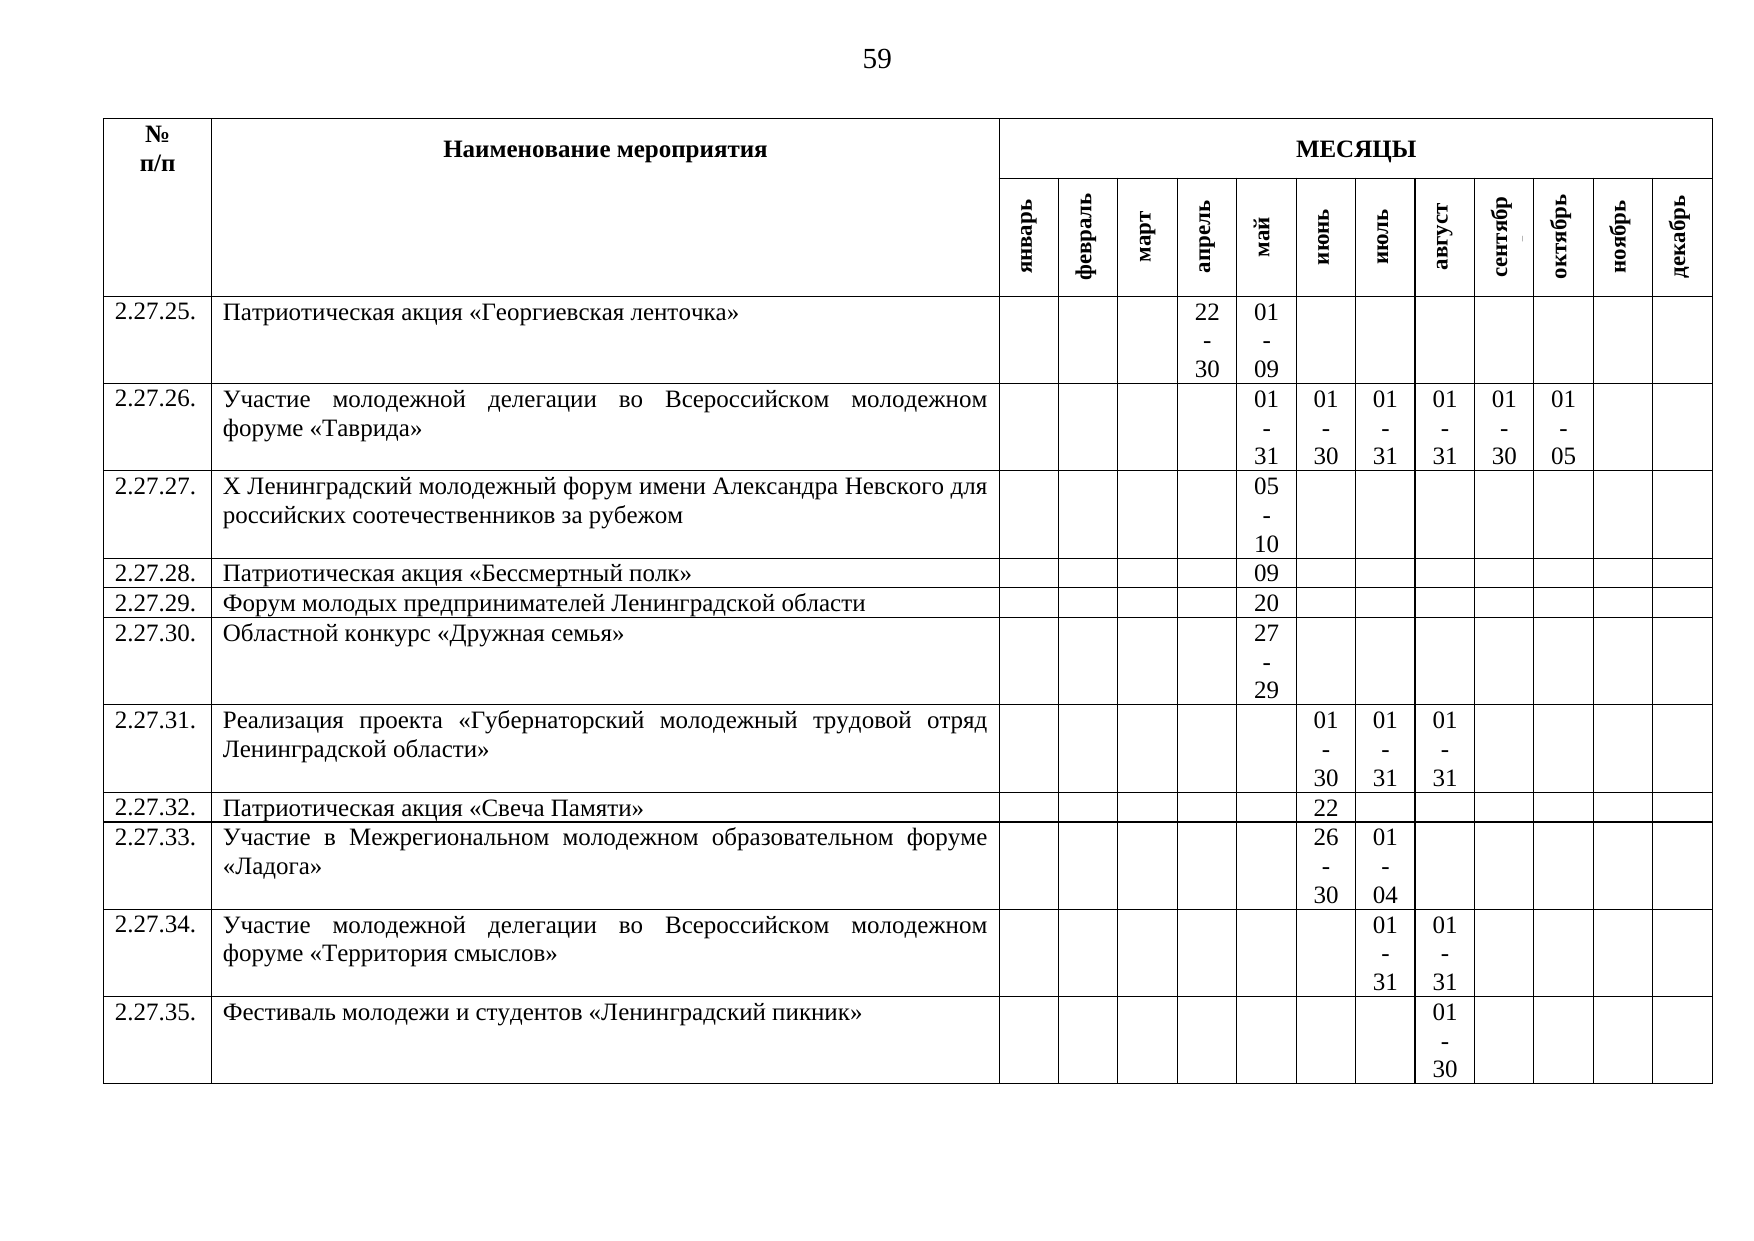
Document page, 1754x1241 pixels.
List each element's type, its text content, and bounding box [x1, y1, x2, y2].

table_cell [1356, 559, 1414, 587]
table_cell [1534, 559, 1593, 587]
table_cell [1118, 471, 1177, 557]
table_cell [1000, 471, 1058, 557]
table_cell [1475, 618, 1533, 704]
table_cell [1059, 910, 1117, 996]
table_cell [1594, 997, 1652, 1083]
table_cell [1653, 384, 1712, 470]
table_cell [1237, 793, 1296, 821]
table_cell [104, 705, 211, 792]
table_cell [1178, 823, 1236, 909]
table_cell июнь [1297, 179, 1355, 296]
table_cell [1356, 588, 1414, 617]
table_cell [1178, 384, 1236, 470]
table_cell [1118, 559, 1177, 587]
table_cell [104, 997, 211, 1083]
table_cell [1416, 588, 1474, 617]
table_cell декабрь [1653, 179, 1712, 296]
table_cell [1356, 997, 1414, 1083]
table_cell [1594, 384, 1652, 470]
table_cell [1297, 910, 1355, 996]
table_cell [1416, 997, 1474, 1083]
table_cell сентябрь [1475, 179, 1533, 296]
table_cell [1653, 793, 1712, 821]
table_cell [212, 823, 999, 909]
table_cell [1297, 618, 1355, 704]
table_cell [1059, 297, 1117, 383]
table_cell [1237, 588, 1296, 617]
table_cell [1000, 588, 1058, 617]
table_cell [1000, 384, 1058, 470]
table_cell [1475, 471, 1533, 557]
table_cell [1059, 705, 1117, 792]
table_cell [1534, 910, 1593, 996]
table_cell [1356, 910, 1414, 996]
table_cell ноябрь [1594, 179, 1652, 296]
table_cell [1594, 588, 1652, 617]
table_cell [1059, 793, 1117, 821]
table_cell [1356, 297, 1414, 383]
table_header Наименование мероприятия [212, 119, 999, 178]
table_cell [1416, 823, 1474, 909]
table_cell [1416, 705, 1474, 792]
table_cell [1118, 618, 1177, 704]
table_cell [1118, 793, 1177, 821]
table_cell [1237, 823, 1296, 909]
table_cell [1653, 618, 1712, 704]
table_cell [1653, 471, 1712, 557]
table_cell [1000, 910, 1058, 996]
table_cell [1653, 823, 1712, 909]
table_cell [104, 178, 211, 296]
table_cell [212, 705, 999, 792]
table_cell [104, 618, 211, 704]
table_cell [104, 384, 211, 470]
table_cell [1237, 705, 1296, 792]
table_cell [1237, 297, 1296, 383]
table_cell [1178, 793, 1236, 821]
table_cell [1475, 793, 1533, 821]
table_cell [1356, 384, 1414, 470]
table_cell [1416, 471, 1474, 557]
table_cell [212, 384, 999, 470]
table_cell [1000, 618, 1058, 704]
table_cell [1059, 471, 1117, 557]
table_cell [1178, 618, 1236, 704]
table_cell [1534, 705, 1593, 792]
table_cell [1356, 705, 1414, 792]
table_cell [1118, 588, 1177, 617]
table_cell август [1416, 179, 1474, 296]
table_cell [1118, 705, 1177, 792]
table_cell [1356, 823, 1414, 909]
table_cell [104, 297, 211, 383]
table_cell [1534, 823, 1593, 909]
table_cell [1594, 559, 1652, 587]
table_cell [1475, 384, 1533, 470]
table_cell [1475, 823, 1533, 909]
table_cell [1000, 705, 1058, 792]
table_cell июль [1356, 179, 1414, 296]
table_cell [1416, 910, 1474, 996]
table_cell февраль [1059, 179, 1117, 296]
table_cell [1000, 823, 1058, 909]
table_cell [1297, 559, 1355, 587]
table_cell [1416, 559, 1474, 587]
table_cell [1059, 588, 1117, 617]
table_header МЕСЯЦЫ [1000, 119, 1712, 178]
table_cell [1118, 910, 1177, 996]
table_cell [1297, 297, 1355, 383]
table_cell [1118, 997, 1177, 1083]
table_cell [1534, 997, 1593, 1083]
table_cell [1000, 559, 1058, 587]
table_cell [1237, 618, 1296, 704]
table_header № п/п [104, 119, 211, 178]
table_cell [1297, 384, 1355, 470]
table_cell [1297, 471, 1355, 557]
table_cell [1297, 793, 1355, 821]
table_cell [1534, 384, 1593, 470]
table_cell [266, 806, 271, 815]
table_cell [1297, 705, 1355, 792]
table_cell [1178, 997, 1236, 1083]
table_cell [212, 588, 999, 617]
table_cell [212, 178, 999, 296]
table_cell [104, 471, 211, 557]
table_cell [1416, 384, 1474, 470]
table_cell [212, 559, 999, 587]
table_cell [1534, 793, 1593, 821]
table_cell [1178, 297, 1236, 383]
table_cell октябрь [1534, 179, 1593, 296]
table_cell январь [1000, 179, 1058, 296]
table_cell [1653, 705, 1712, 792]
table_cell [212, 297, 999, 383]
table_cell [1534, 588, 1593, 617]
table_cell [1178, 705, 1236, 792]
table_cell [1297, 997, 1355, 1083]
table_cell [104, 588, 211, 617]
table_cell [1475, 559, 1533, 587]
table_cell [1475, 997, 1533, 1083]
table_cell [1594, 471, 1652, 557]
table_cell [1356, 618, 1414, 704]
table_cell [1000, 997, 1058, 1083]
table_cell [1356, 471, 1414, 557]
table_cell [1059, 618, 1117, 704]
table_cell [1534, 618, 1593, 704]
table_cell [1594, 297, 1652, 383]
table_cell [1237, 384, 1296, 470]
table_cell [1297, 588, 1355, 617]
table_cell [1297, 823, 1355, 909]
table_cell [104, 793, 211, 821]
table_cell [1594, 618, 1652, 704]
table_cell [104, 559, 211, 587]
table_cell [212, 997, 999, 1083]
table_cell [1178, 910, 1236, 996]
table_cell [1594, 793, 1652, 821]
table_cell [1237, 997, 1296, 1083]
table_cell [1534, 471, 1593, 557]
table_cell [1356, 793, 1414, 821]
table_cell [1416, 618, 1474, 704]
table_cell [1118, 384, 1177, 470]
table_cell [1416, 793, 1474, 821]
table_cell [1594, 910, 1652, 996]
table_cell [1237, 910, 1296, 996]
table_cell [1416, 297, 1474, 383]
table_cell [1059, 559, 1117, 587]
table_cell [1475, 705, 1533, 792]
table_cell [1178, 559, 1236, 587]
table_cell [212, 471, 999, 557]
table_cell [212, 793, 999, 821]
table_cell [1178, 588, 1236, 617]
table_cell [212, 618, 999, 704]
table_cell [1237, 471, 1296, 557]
table_cell март [1118, 179, 1177, 296]
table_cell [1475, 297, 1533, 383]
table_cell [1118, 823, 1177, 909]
table_cell апрель [1178, 179, 1236, 296]
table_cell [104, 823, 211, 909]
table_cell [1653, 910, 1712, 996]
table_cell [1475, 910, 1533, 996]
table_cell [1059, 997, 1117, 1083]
table_cell май [1237, 179, 1296, 296]
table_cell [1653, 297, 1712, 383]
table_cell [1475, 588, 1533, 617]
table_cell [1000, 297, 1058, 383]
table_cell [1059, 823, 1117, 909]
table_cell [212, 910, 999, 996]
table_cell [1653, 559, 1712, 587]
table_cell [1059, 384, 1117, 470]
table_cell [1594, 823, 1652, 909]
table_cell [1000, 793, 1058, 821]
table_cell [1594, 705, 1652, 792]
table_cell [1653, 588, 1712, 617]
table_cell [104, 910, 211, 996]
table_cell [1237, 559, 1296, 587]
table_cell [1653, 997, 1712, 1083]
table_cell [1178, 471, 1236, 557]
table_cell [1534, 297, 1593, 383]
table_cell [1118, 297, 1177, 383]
